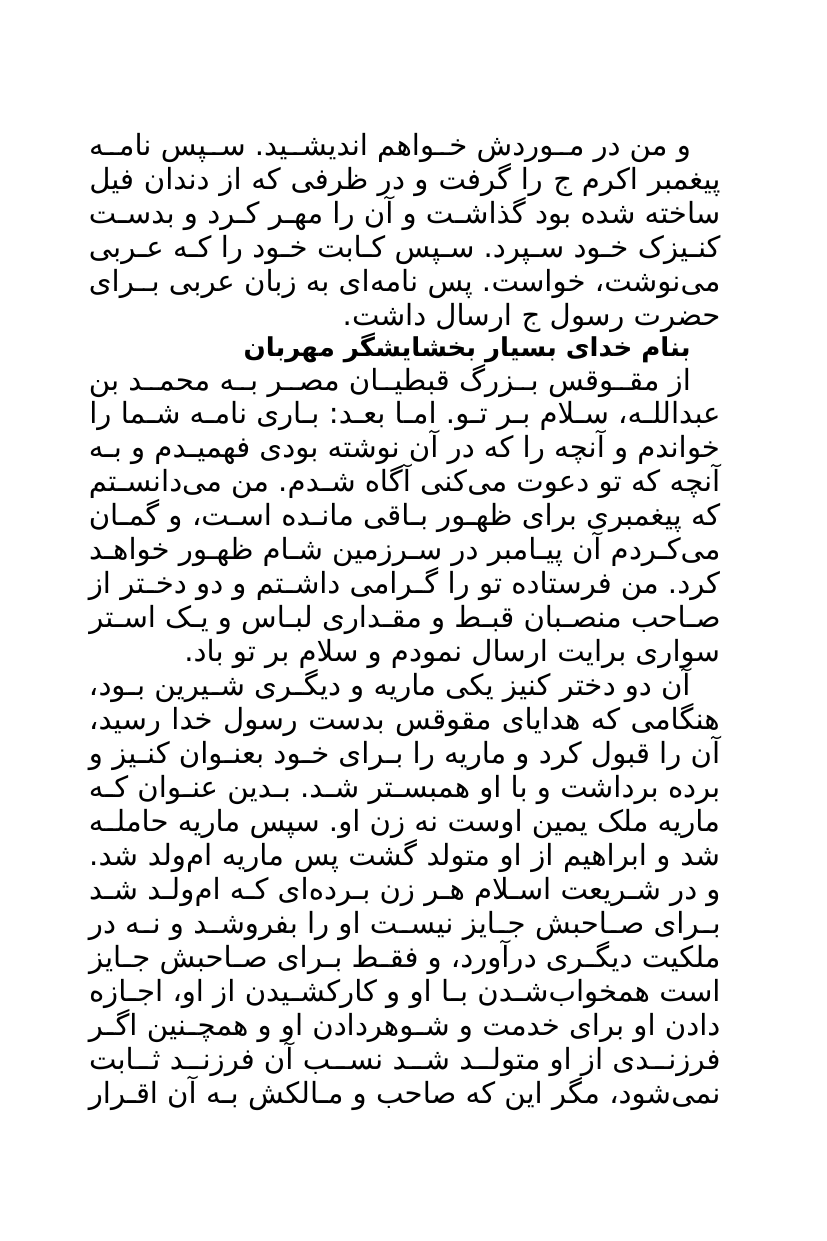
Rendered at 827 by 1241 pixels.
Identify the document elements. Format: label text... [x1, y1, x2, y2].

text و من در موردش خواهم اندیشید. سپس نامه پیغمبر اکرم ج را گرفت و در ظرفی که از دندان فیل ساخته شده بود گذاشت و آن را مهر کرد و بدست کنیزک خود سپرد. سپس کابت خود را که عربی می‌نوشت، خواست. پس نامه‌ای به زبان عربی برای حضرت رسول ج ارسال داشت. [89, 129, 720, 332]
text بنام خدای بسیار بخشایشگر مهربان [89, 332, 720, 363]
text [89, 668, 720, 1110]
text از مقوقس بزرگ قبطیان مصر به محمد بن عبدالله، سلام بر تو. اما بعد: باری نامه شما را خواندم و آنچه را که در آن نوشته بودی فهمیدم و به آنچه که تو دعوت می‌کنی آگاه شدم. من می‌دانستم که پیغمبری برای ظهور باقی مانده است، و گمان می‌کردم آن پیامبر در سرزمین شام ظهور خواهد کرد. من فرستاده تو را گرامی داشتم و دو دختر از صاحب منصبان قبط و مقداری لباس و یک استر سواری برایت ارسال نمودم و سلام بر تو باد. [89, 363, 720, 668]
